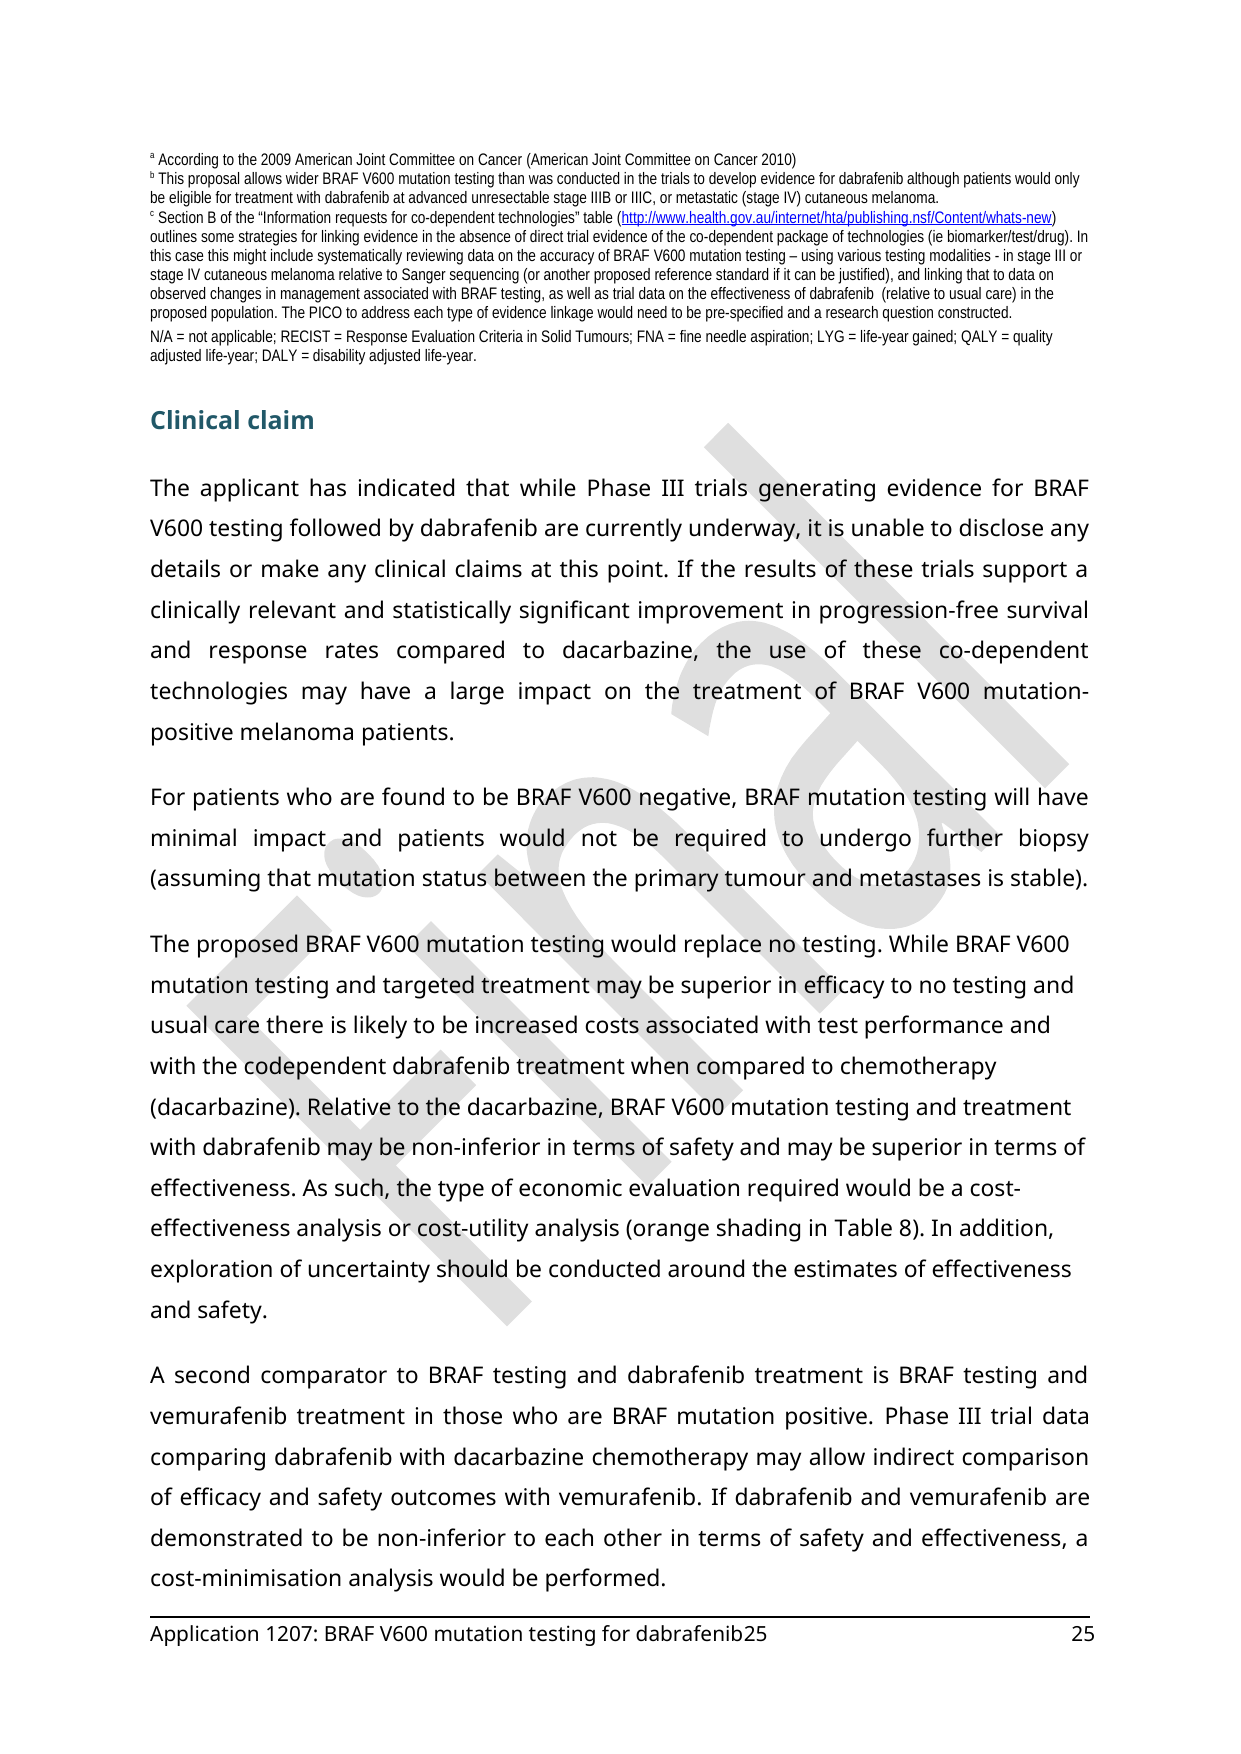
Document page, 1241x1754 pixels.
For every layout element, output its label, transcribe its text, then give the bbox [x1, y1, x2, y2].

text A second comparator to BRAF testing and dabrafenib treatment is BRAF testing and vemurafenib treatment in those who are BRAF mutation positive. Phase III trial data comparing dabrafenib with dacarbazine chemotherapy may allow indirect comparison of efficacy and safety outcomes with vemurafenib. If dabrafenib and vemurafenib are demonstrated to be non-inferior to each other in terms of safety and effectiveness, a cost-minimisation analysis would be performed. [150, 1359, 1090, 1594]
text N/A = not applicable; RECIST = Response Evaluation Criteria in Solid Tumours; FNA = fine needle aspiration; LYG = life-year gained; QALY = quality adjusted life-year; DALY = disability adjusted life-year. [150, 327, 1090, 365]
text a According to the 2009 American Joint Committee on Cancer (American Joint Committee on Cancer 2010) b This proposal allows wider BRAF V600 mutation testing than was conducted in the trials to develop evidence for dabrafenib although patients would only be eligible for treatment with dabrafenib at advanced unresectable stage IIIB or IIIC, or metastatic (stage IV) cutaneous melanoma. c Section B of the “Information requests for co-dependent technologies” table (http://www.health.gov.au/internet/hta/publishing.nsf/Content/whats-new) outlines some strategies for linking evidence in the absence of direct trial evidence of the co-dependent package of technologies (ie biomarker/test/drug). In this case this might include systematically reviewing data on the accuracy of BRAF V600 mutation testing – using various testing modalities - in stage III or stage IV cutaneous melanoma relative to Sanger sequencing (or another proposed reference standard if it can be justified), and linking that to data on observed changes in management associated with BRAF testing, as well as trial data on the effectiveness of dabrafenib (relative to usual care) in the proposed population. The PICO to address each type of evidence linkage would need to be pre-specified and a research question constructed. [150, 150, 1090, 322]
text For patients who are found to be BRAF V600 negative, BRAF mutation testing will have minimal impact and patients would not be required to undergo further biopsy (assuming that mutation status between the primary tumour and metastases is stable). [150, 781, 1090, 894]
text The proposed BRAF V600 mutation testing would replace no testing. While BRAF V600 mutation testing and targeted treatment may be superior in efficacy to no testing and usual care there is likely to be increased costs associated with test performance and with the codependent dabrafenib treatment when compared to chemotherapy (dacarbazine). Relative to the dacarbazine, BRAF V600 mutation testing and treatment with dabrafenib may be non-inferior in terms of safety and may be superior in terms of effectiveness. As such, the type of economic evaluation required would be a cost-effectiveness analysis or cost-utility analysis (orange shading in Table 8). In addition, exploration of uncertainty should be conducted around the estimates of effectiveness and safety. [150, 928, 1090, 1325]
text The applicant has indicated that while Phase III trials generating evidence for BRAF V600 testing followed by dabrafenib are currently underway, it is unable to disclose any details or make any clinical claims at this point. If the results of these trials support a clinically relevant and statistically significant improvement in progression-free survival and response rates compared to dacarbazine, the use of these co-dependent technologies may have a large impact on the treatment of BRAF V600 mutation-positive melanoma patients. [150, 472, 1090, 747]
subtitle Clinical claim [150, 402, 1090, 437]
